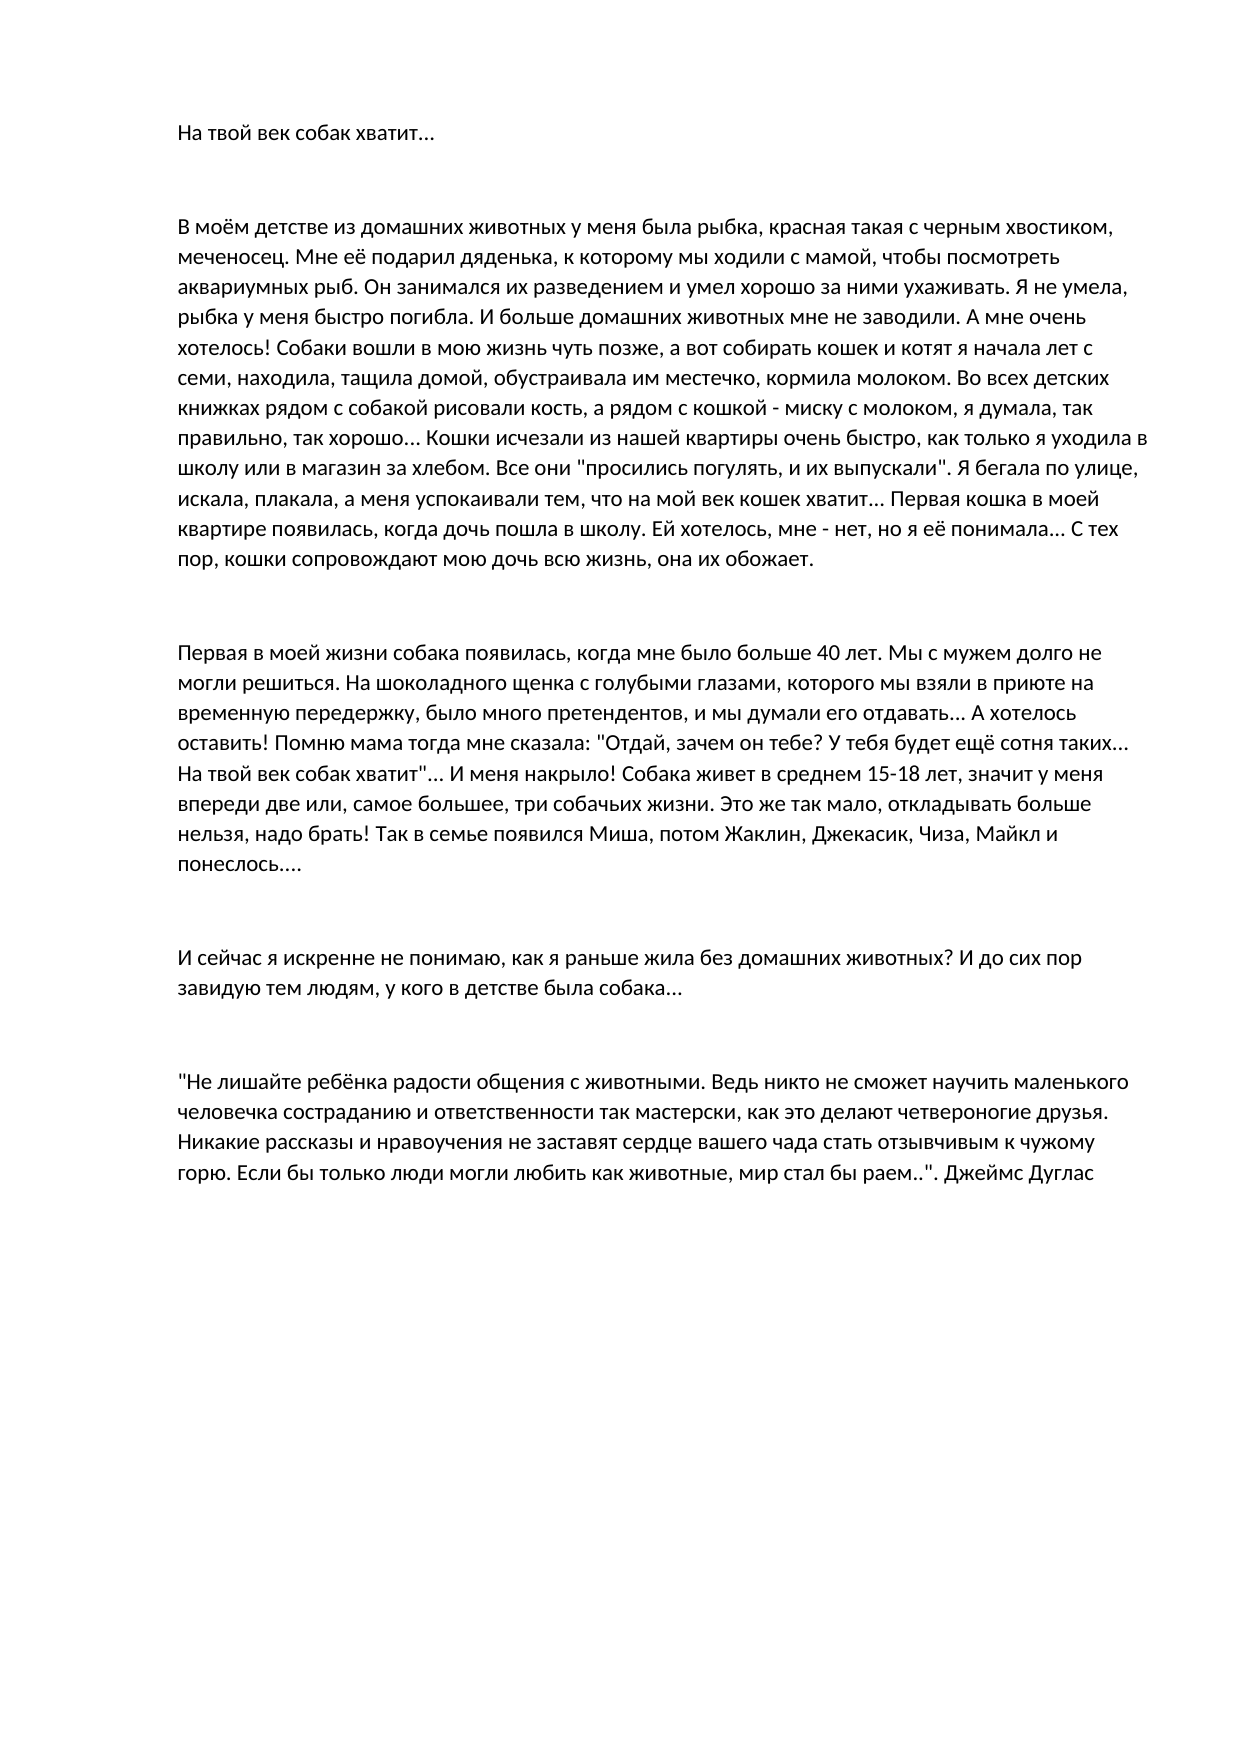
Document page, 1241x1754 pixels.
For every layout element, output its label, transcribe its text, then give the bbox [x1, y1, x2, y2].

text И сейчас я искренне не понимаю, как я раньше жила без домашних животных? И до сих пор завидую тем людям, у кого в детстве была собака... [177, 943, 1152, 1001]
text Первая в моей жизни собака появилась, когда мне было больше 40 лет. Мы с мужем долго не могли решиться. На шоколадного щенка с голубыми глазами, которого мы взяли в приюте на временную передержку, было много претендентов, и мы думали его отдавать... А хотелось оставить! Помню мама тогда мне сказала: "Отдай, зачем он тебе? У тебя будет ещё сотня таких... На твой век собак хватит"... И меня накрыло! Собака живет в среднем 15-18 лет, значит у меня впереди две или, самое большее, три собачьих жизни. Это же так мало, откладывать больше нельзя, надо брать! Так в семье появился Миша, потом Жаклин, Джекасик, Чиза, Майкл и понеслось.... [177, 638, 1152, 877]
text В моём детстве из домашних животных у меня была рыбка, красная такая с черным хвостиком, меченосец. Мне её подарил дяденька, к которому мы ходили с мамой, чтобы посмотреть аквариумных рыб. Он занимался их разведением и умел хорошо за ними ухаживать. Я не умела, рыбка у меня быстро погибла. И больше домашних животных мне не заводили. А мне очень хотелось! Собаки вошли в мою жизнь чуть позже, а вот собирать кошек и котят я начала лет с семи, находила, тащила домой, обустраивала им местечко, кормила молоком. Во всех детских книжках рядом с собакой рисовали кость, а рядом с кошкой - миску с молоком, я думала, так правильно, так хорошо... Кошки исчезали из нашей квартиры очень быстро, как только я уходила в школу или в магазин за хлебом. Все они "просились погулять, и их выпускали". Я бегала по улице, искала, плакала, а меня успокаивали тем, что на мой век кошек хватит... Первая кошка в моей квартире появилась, когда дочь пошла в школу. Ей хотелось, мне - нет, но я её понимала... С тех пор, кошки сопровождают мою дочь всю жизнь, она их обожает. [177, 212, 1152, 572]
text На твой век собак хватит... [177, 118, 1152, 146]
text "Не лишайте ребёнка радости общения с животными. Ведь никто не сможет научить маленького человечка состраданию и ответственности так мастерски, как это делают четвероногие друзья. Никакие рассказы и нравоучения не заставят сердце вашего чада стать отзывчивым к чужому горю. Если бы только люди могли любить как животные, мир стал бы раем..". Джеймс Дуглас [177, 1067, 1152, 1186]
